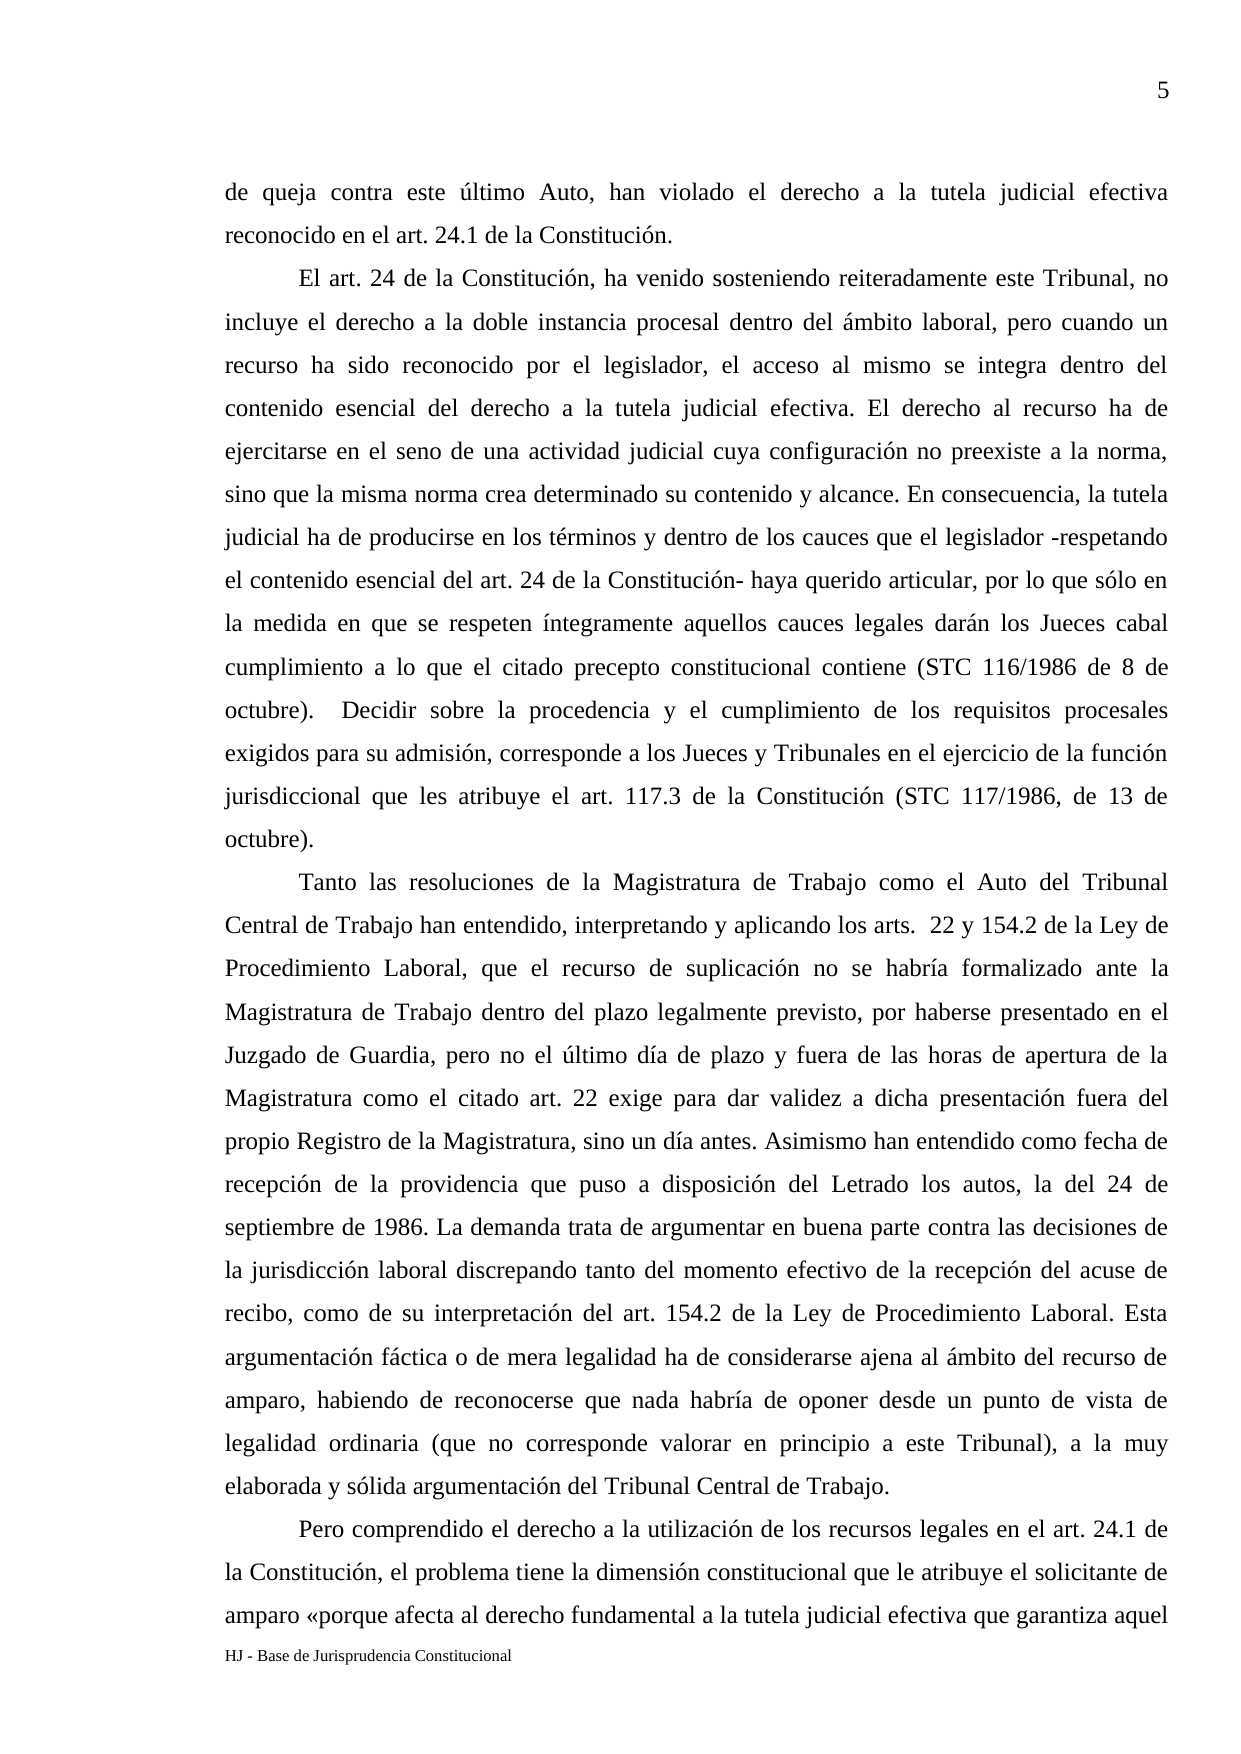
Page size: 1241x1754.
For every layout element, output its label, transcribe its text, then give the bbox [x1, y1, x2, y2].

text Tanto las resoluciones de la Magistratura de Trabajo como el Auto del Tribunal Central de Trabajo han entendido, interpretando y aplicando los arts. 22 y 154.2 de la Ley de Procedimiento Laboral, que el recurso de suplicación no se habría formalizado ante la Magistratura de Trabajo dentro del plazo legalmente previsto, por haberse presentado en el Juzgado de Guardia, pero no el último día de plazo y fuera de las horas de apertura de la Magistratura como el citado art. 22 exige para dar validez a dicha presentación fuera del propio Registro de la Magistratura, sino un día antes. Asimismo han entendido como fecha de recepción de la providencia que puso a disposición del Letrado los autos, la del 24 de septiembre de 1986. La demanda trata de argumentar en buena parte contra las decisiones de la jurisdicción laboral discrepando tanto del momento efectivo de la recepción del acuse de recibo, como de su interpretación del art. 154.2 de la Ley de Procedimiento Laboral. Esta argumentación fáctica o de mera legalidad ha de considerarse ajena al ámbito del recurso de amparo, habiendo de reconocerse que nada habría de oponer desde un punto de vista de legalidad ordinaria (que no corresponde valorar en principio a este Tribunal), a la muy elaborada y sólida argumentación del Tribunal Central de Trabajo. [224, 867, 1169, 1500]
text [224, 1514, 1169, 1629]
text El art. 24 de la Constitución, ha venido sosteniendo reiteradamente este Tribunal, no incluye el derecho a la doble instancia procesal dentro del ámbito laboral, pero cuando un recurso ha sido reconocido por el legislador, el acceso al mismo se integra dentro del contenido esencial del derecho a la tutela judicial efectiva. El derecho al recurso ha de ejercitarse en el seno de una actividad judicial cuya configuración no preexiste a la norma, sino que la misma norma crea determinado su contenido y alcance. En consecuencia, la tutela judicial ha de producirse en los términos y dentro de los cauces que el legislador -respetando el contenido esencial del art. 24 de la Constitución- haya querido articular, por lo que sólo en la medida en que se respeten íntegramente aquellos cauces legales darán los Jueces cabal cumplimiento a lo que el citado precepto constitucional contiene (STC 116/1986 de 8 de octubre). Decidir sobre la procedencia y el cumplimiento de los requisitos procesales exigidos para su admisión, corresponde a los Jueces y Tribunales en el ejercicio de la función jurisdiccional que les atribuye el art. 117.3 de la Constitución (STC 117/1986, de 13 de octubre). [224, 263, 1169, 853]
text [224, 177, 1169, 249]
